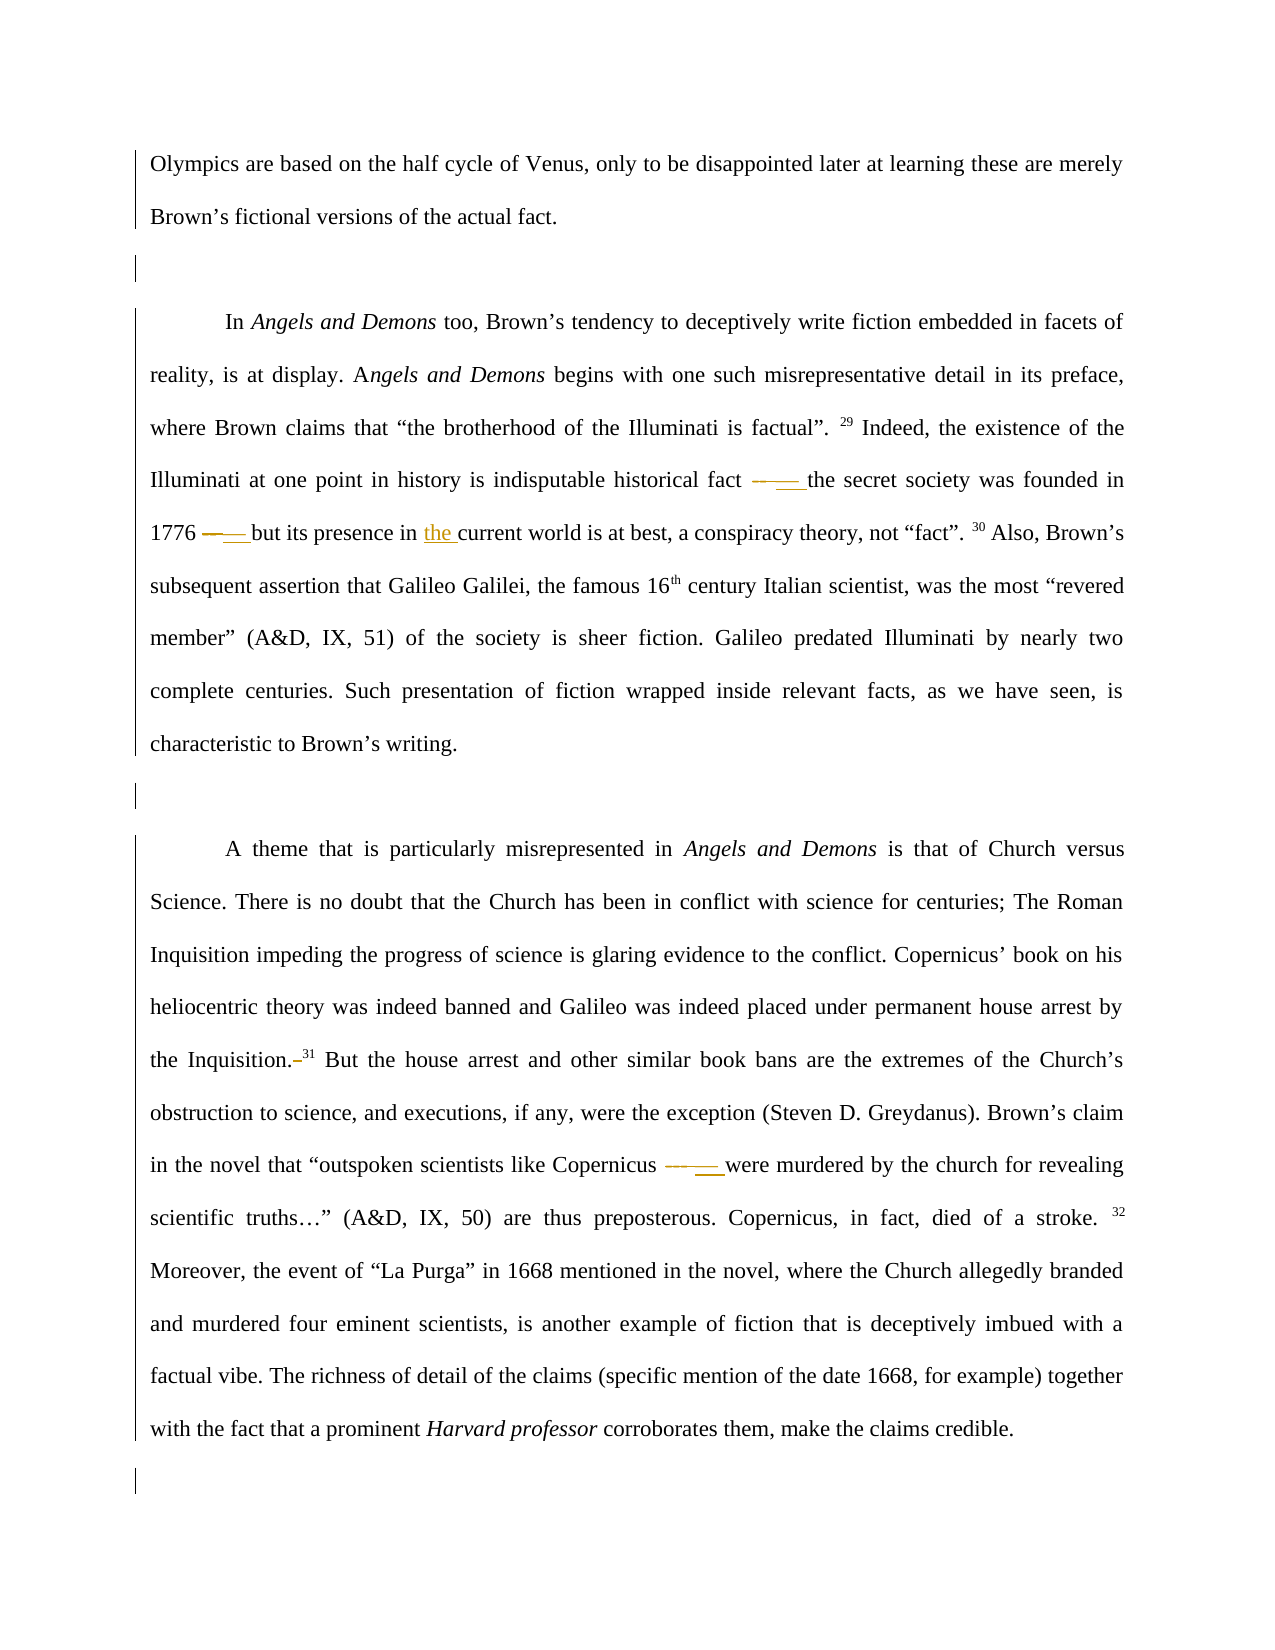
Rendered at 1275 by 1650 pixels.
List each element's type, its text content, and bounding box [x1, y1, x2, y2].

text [150, 150, 1125, 229]
text A theme that is particularly misrepresented in Angels and Demons is that of Church versus Science. There is no doubt that the Church has been in conflict with science for centuries; The Roman Inquisition impeding the progress of science is glaring evidence to the conflict. Copernicus’ book on his heliocentric theory was indeed banned and Galileo was indeed placed under permanent house arrest by the Inquisition. But the house arrest and other similar book bans are the extremes of the Church’s obstruction to science, and executions, if any, were the exception (Steven D. Greydanus). Brown’s claim in the novel that “outspoken scientists like Copernicus were murdered by the church for revealing scientific truths…” (A&D, IX, 50) are thus preposterous. Copernicus, in fact, died of a stroke. Moreover, the event of “La Purga” in 1668 mentioned in the novel, where the Church allegedly branded and murdered four eminent scientists, is another example of fiction that is deceptively imbued with a factual vibe. The richness of detail of the claims (specific mention of the date 1668, for example) together with the fact that a prominent Harvard professor corroborates them, make the claims credible. [150, 835, 1125, 1441]
text In Angels and Demons too, Brown’s tendency to deceptively write fiction embedded in facets of reality, is at display. Angels and Demons begins with one such misrepresentative detail in its preface, where Brown claims that “the brotherhood of the Illuminati is factual”. Indeed, the existence of the Illuminati at one point in history is indisputable historical fact the secret society was founded in 1776 but its presence in current world is at best, a conspiracy theory, not “fact”. Also, Brown’s subsequent assertion that Galileo Galilei, the famous 16th century Italian scientist, was the most “revered member” (A&D, IX, 51) of the society is sheer fiction. Galileo predated Illuminati by nearly two complete centuries. Such presentation of fiction wrapped inside relevant facts, as we have seen, is characteristic to Brown’s writing. [150, 308, 1125, 756]
